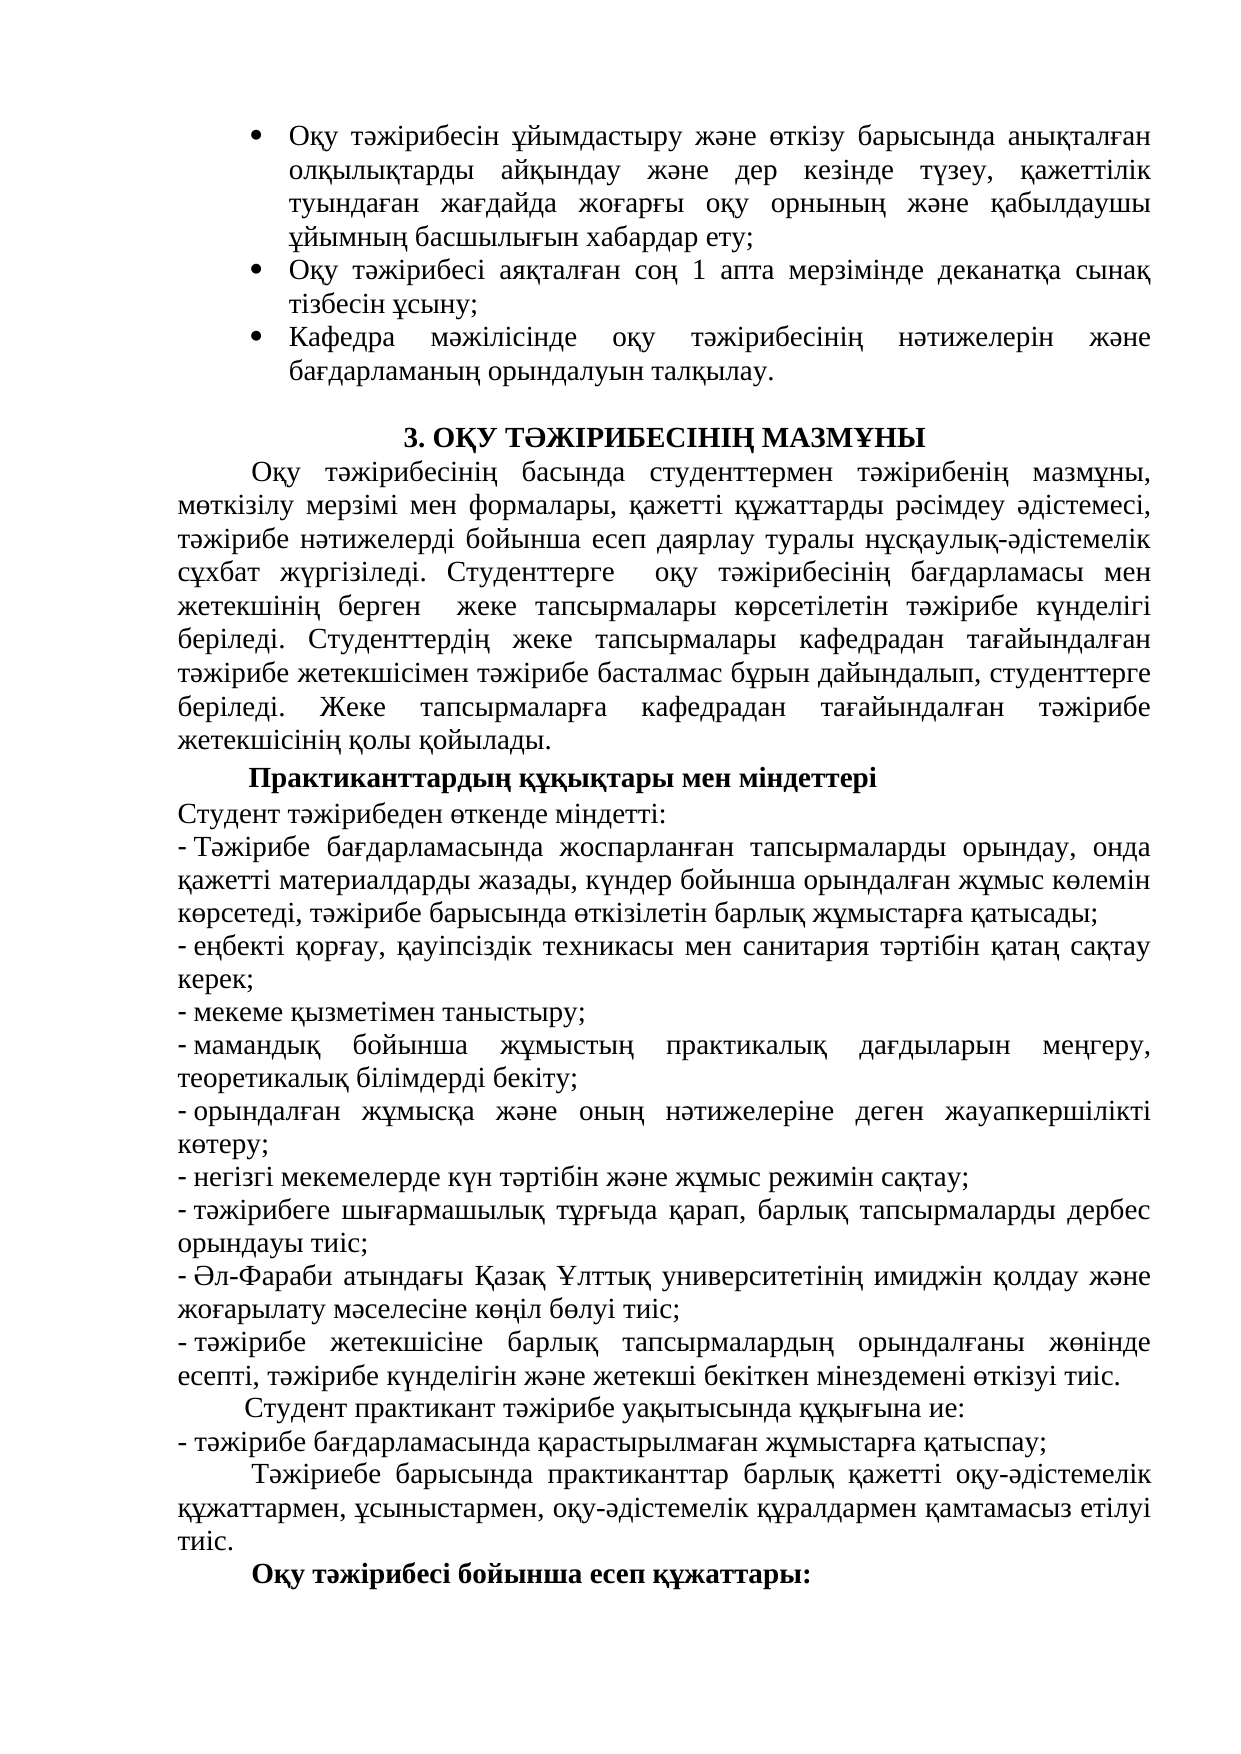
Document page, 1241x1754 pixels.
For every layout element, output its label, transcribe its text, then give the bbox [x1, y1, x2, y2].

text Студент тәжірибеден өткенде міндетті: [177, 797, 1152, 830]
text Оқу тәжірибесінің басында студенттермен тәжірибенің мазмұны, мөткізілу мерзімі мен формалары, қажетті құжаттарды рәсімдеу әдістемесі, тәжірибе нәтижелерді бойынша есеп даярлау туралы нұсқаулық-әдістемелік сұхбат жүргізіледі. Студенттерге оқу тәжірибесінің бағдарламасы мен жетекшінің берген жеке тапсырмалары көрсетілетін тәжірибе күнделігі беріледі. Студенттердің жеке тапсырмалары кафедрадан тағайындалған тәжірибе жетекшісімен тәжірибе басталмас бұрын дайындалып, студенттерге беріледі. Жеке тапсырмаларға кафедрадан тағайындалған тәжірибе жетекшісінің қолы қойылады. [177, 454, 1152, 756]
list Тәжірибе бағдарламасында жоспарланған тапсырмаларды орындау, онда қажетті материалдарды жазады, күндер бойынша орындалған жұмыс көлемін көрсетеді, тәжірибе барысында өткізілетін барлық жұмыстарға қатысады; [177, 830, 1152, 929]
list Оқу тәжірибесі аяқталған соң 1 апта мерзімінде деканатқа сынақ тізбесін ұсыну; [251, 252, 1152, 319]
text Тәжіриебе барысында практиканттар барлық қажетті оқу-әдістемелік құжаттармен, ұсыныстармен, оқу-әдістемелік құралдармен қамтамасыз етілуі тиіс. [177, 1458, 1152, 1557]
text - тәжірибе бағдарламасында қарастырылмаған жұмыстарға қатыспау; [177, 1424, 1152, 1458]
text - тәжірибе жетекшісіне барлық тапсырмалардың орындалғаны жөнінде есепті, тәжірибе күнделігін және жетекші бекіткен мінездемені өткізуі тиіс. [177, 1326, 1152, 1392]
list негізгі мекемелерде күн тәртібін және жұмыс режимін сақтау; [177, 1160, 1152, 1193]
list Әл-Фараби атындағы Қазақ Ұлттық университетінің имиджін қолдау және жоғарылату мәселесіне көңіл бөлуі тиіс; [177, 1259, 1152, 1326]
list орындалған жұмысқа және оның нәтижелеріне деген жауапкершілікті көтеру; [177, 1094, 1152, 1160]
text 3. Оқу тәжірибесінің мазмұны [177, 420, 1152, 454]
list Кафедра мәжілісінде оқу тәжірибесінің нәтижелерін және бағдарламаның орындалуын талқылау. [251, 319, 1152, 387]
list еңбекті қорғау, қауіпсіздік техникасы мен санитария тәртібін қатаң сақтау керек; [177, 929, 1152, 995]
text Оқу тәжірибесі бойынша есеп құжаттары: [177, 1557, 1152, 1590]
text Студент практикант тәжірибе уақытысында құқығына ие: [244, 1392, 1152, 1424]
list Оқу тәжірибесін ұйымдастыру және өткізу барысында анықталған олқылықтарды айқындау және дер кезінде түзеу, қажеттілік туындаған жағдайда жоғарғы оқу орнының және қабылдаушы ұйымның басшылығын хабардар ету; [251, 118, 1152, 252]
list мекеме қызметімен таныстыру; [177, 995, 1152, 1028]
text Практиканттардың құқықтары мен міндеттері [177, 760, 1152, 793]
list тәжірибеге шығармашылық тұрғыда қарап, барлық тапсырмаларды дербес орындауы тиіс; [177, 1193, 1152, 1259]
list мамандық бойынша жұмыстың практикалық дағдыларын меңгеру, теоретикалық білімдерді бекіту; [177, 1028, 1152, 1094]
